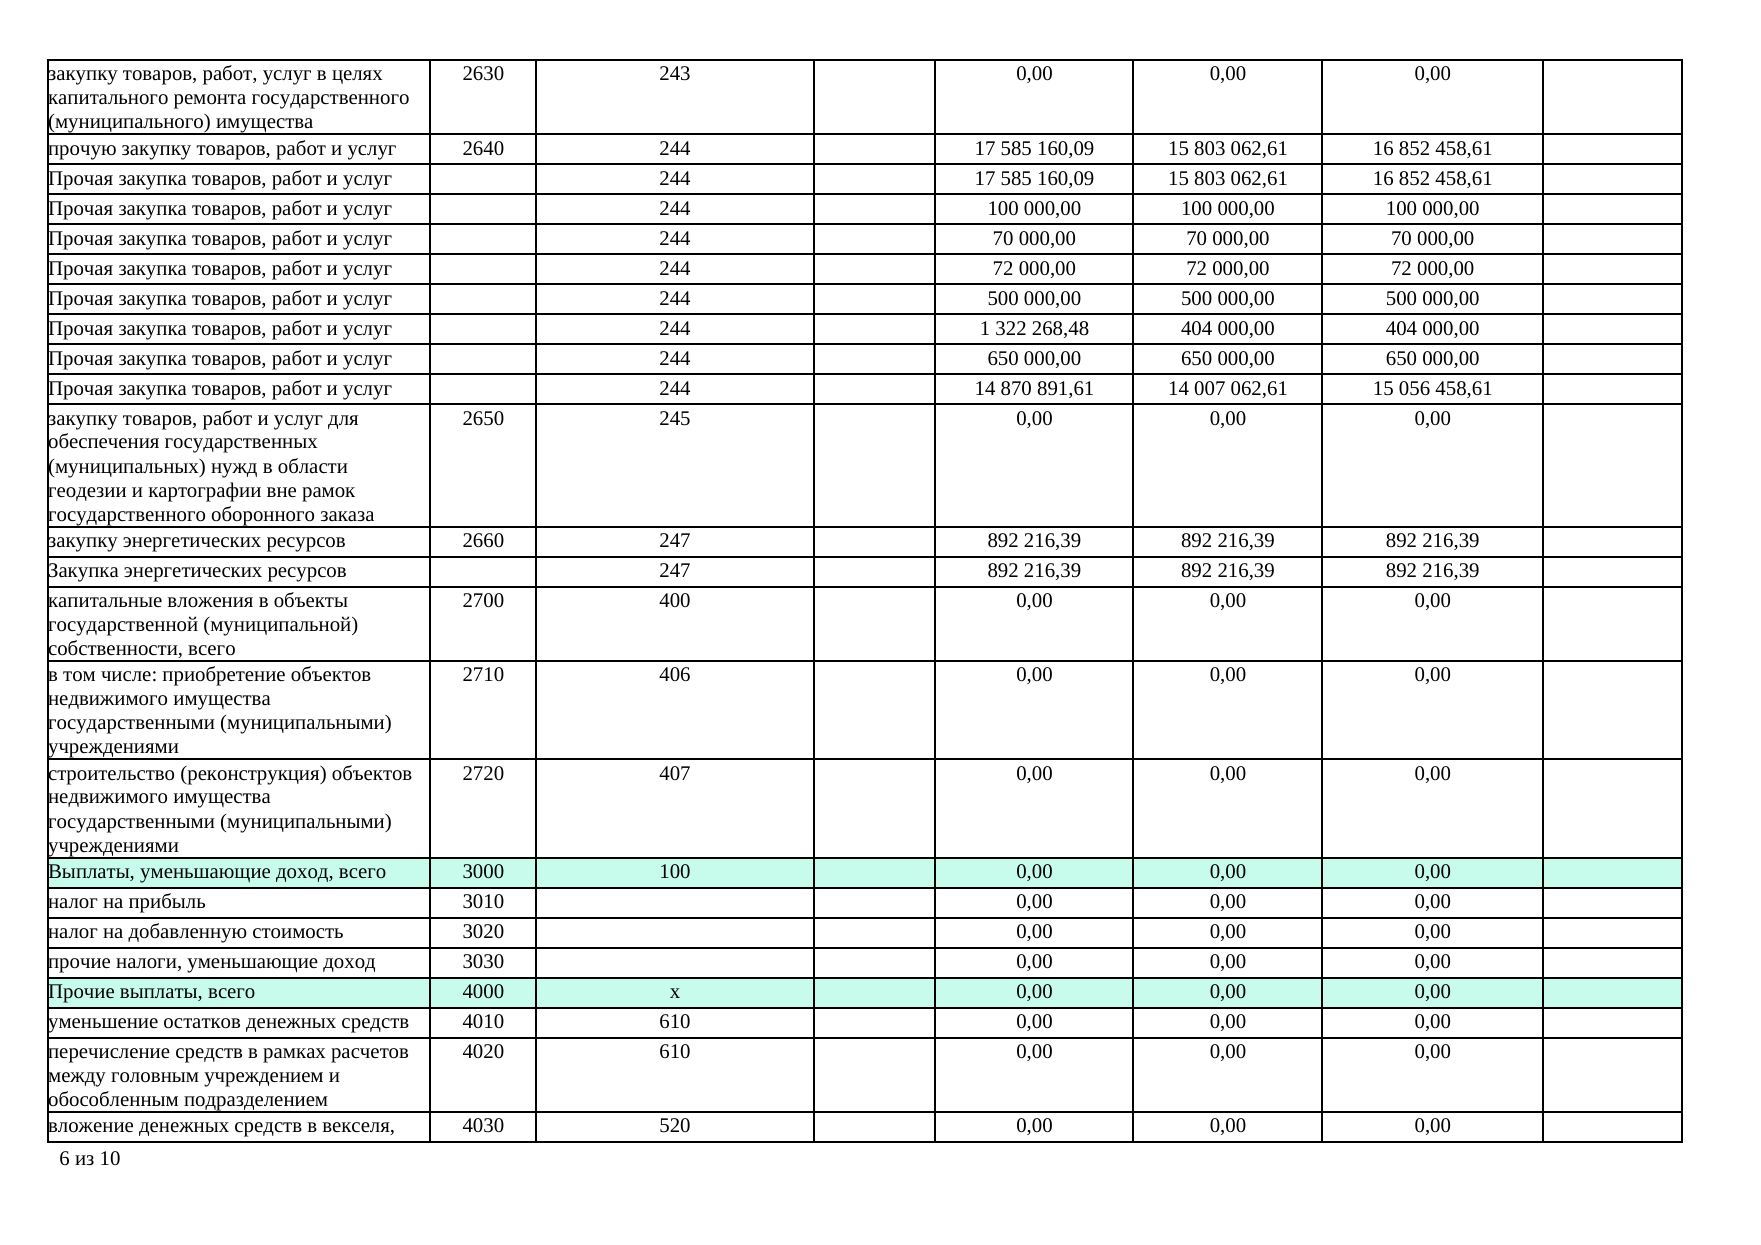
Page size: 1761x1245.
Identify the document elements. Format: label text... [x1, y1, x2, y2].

table_cell перечисление средств в рамках расчетов между головным учреждением и обособленным подразделением [49, 1039, 429, 1111]
table_cell [815, 405, 934, 526]
table_cell [431, 255, 535, 283]
table_cell 244 [537, 135, 813, 163]
table_cell 0,00 [1323, 889, 1542, 917]
table_cell 244 [537, 165, 813, 193]
table_cell 2720 [431, 760, 535, 857]
table_cell 15 056 458,61 [1323, 375, 1542, 403]
table_cell [815, 919, 934, 947]
table_cell капитальные вложения в объекты государственной (муниципальной) собственности, всего [49, 588, 429, 660]
table_cell 0,00 [1134, 588, 1321, 660]
table_cell [815, 979, 934, 1007]
table_cell [431, 315, 535, 343]
table_cell 0,00 [1323, 919, 1542, 947]
table_cell [537, 949, 813, 977]
table_cell [431, 375, 535, 403]
table_cell закупку товаров, работ и услуг для обеспечения государственных (муниципальных) нужд в области геодезии и картографии вне рамок государственного оборонного заказа [49, 405, 429, 526]
table_cell 0,00 [936, 405, 1132, 526]
table_cell [1544, 165, 1681, 193]
table_cell 892 216,39 [1323, 528, 1542, 556]
table_cell [815, 61, 934, 133]
table_cell 70 000,00 [1323, 225, 1542, 253]
table_cell [815, 760, 934, 857]
table_cell 3010 [431, 889, 535, 917]
table_cell уменьшение остатков денежных средств [49, 1009, 429, 1037]
table_cell 244 [537, 195, 813, 223]
table_cell 892 216,39 [1134, 528, 1321, 556]
table_cell 244 [537, 285, 813, 313]
table_cell 0,00 [936, 760, 1132, 857]
table_cell 650 000,00 [1134, 345, 1321, 373]
table_cell налог на прибыль [49, 889, 429, 917]
table_cell 16 852 458,61 [1323, 165, 1542, 193]
table_cell [1544, 558, 1681, 586]
table_cell 100 000,00 [1134, 195, 1321, 223]
table_cell 0,00 [1134, 949, 1321, 977]
table_cell [815, 588, 934, 660]
table_cell 610 [537, 1039, 813, 1111]
table_cell [815, 558, 934, 586]
table_cell 245 [537, 405, 813, 526]
table_cell 244 [537, 225, 813, 253]
table_cell 892 216,39 [1134, 558, 1321, 586]
table_cell 14 007 062,61 [1134, 375, 1321, 403]
table_cell 0,00 [936, 662, 1132, 758]
table_cell 406 [537, 662, 813, 758]
table_cell 4020 [431, 1039, 535, 1111]
table_cell [815, 285, 934, 313]
table_cell 650 000,00 [936, 345, 1132, 373]
table_cell 70 000,00 [936, 225, 1132, 253]
table_cell 4010 [431, 1009, 535, 1037]
table_cell 0,00 [1323, 979, 1542, 1007]
table_cell Прочая закупка товаров, работ и услуг [49, 195, 429, 223]
table_cell Выплаты, уменьшающие доход, всего [49, 859, 429, 887]
table_cell [1544, 979, 1681, 1007]
table_cell 244 [537, 345, 813, 373]
table_cell 3030 [431, 949, 535, 977]
table_cell 0,00 [1134, 61, 1321, 133]
table_cell [1544, 1009, 1681, 1037]
table_cell прочую закупку товаров, работ и услуг [49, 135, 429, 163]
table_cell Прочая закупка товаров, работ и услуг [49, 315, 429, 343]
table_cell [1544, 255, 1681, 283]
table_cell [1544, 375, 1681, 403]
table_cell 0,00 [1323, 859, 1542, 887]
table_cell [537, 919, 813, 947]
table_cell Прочая закупка товаров, работ и услуг [49, 345, 429, 373]
table_cell [431, 558, 535, 586]
table_cell 0,00 [936, 979, 1132, 1007]
table_cell [1544, 859, 1681, 887]
table_cell 404 000,00 [1134, 315, 1321, 343]
table_cell 0,00 [1134, 1039, 1321, 1111]
table_cell 1 322 268,48 [936, 315, 1132, 343]
table_cell 407 [537, 760, 813, 857]
table_cell [431, 165, 535, 193]
table_cell в том числе: приобретение объектов недвижимого имущества государственными (муниципальными) учреждениями [49, 662, 429, 758]
table_cell [1544, 225, 1681, 253]
table_cell [1544, 315, 1681, 343]
table_cell [431, 195, 535, 223]
table_cell [1544, 61, 1681, 133]
table_cell [815, 375, 934, 403]
table_cell 500 000,00 [1323, 285, 1542, 313]
table_cell Прочие выплаты, всего [49, 979, 429, 1007]
table_cell 0,00 [1134, 405, 1321, 526]
table_cell 400 [537, 588, 813, 660]
table_cell 100 000,00 [1323, 195, 1542, 223]
table_cell 16 852 458,61 [1323, 135, 1542, 163]
table_cell 244 [537, 315, 813, 343]
table_cell [1544, 588, 1681, 660]
table_cell 0,00 [936, 588, 1132, 660]
table_cell 100 [537, 859, 813, 887]
table_cell прочие налоги, уменьшающие доход [49, 949, 429, 977]
table_cell 15 803 062,61 [1134, 135, 1321, 163]
table_cell 500 000,00 [936, 285, 1132, 313]
table_cell 0,00 [1134, 889, 1321, 917]
table_cell 0,00 [936, 949, 1132, 977]
table_cell 2630 [431, 61, 535, 133]
table_cell 0,00 [936, 1039, 1132, 1111]
table_cell 2710 [431, 662, 535, 758]
table_cell [1544, 135, 1681, 163]
table_cell [815, 949, 934, 977]
table_cell Прочая закупка товаров, работ и услуг [49, 255, 429, 283]
table_cell [815, 528, 934, 556]
table_cell [1544, 760, 1681, 857]
table_cell Прочая закупка товаров, работ и услуг [49, 285, 429, 313]
table_cell [1544, 889, 1681, 917]
table_cell [1544, 1039, 1681, 1111]
table_cell 0,00 [1134, 859, 1321, 887]
table_cell 0,00 [936, 61, 1132, 133]
table_cell 0,00 [936, 859, 1132, 887]
table_cell 100 000,00 [936, 195, 1132, 223]
table_cell налог на добавленную стоимость [49, 919, 429, 947]
table_cell закупку энергетических ресурсов [49, 528, 429, 556]
table_cell 17 585 160,09 [936, 135, 1132, 163]
table_cell 17 585 160,09 [936, 165, 1132, 193]
table_cell 247 [537, 528, 813, 556]
table_cell [815, 255, 934, 283]
table_cell [815, 225, 934, 253]
table_cell 0,00 [1323, 588, 1542, 660]
table_cell 610 [537, 1009, 813, 1037]
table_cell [49, 1113, 429, 1141]
table_cell 4030 [431, 1113, 535, 1141]
table_cell 0,00 [1323, 760, 1542, 857]
table_cell 0,00 [1323, 1113, 1542, 1141]
table_cell 892 216,39 [936, 558, 1132, 586]
table_cell [1544, 285, 1681, 313]
table_cell 70 000,00 [1134, 225, 1321, 253]
table_cell закупку товаров, работ, услуг в целях капитального ремонта государственного (муниципального) имущества [49, 61, 429, 133]
table_cell 0,00 [1134, 662, 1321, 758]
table_cell [1544, 1113, 1681, 1141]
table_cell 0,00 [936, 889, 1132, 917]
table_cell 0,00 [1323, 61, 1542, 133]
table_cell 72 000,00 [1323, 255, 1542, 283]
table_cell [1544, 919, 1681, 947]
table_cell 0,00 [1134, 1009, 1321, 1037]
table_cell [815, 859, 934, 887]
table_cell 244 [537, 375, 813, 403]
table_cell [431, 345, 535, 373]
table_cell Закупка энергетических ресурсов [49, 558, 429, 586]
table_cell [1544, 195, 1681, 223]
table_cell 72 000,00 [1134, 255, 1321, 283]
table_cell 14 870 891,61 [936, 375, 1132, 403]
table_cell 0,00 [1323, 1009, 1542, 1037]
table_cell 3020 [431, 919, 535, 947]
table_cell 2660 [431, 528, 535, 556]
table_cell Прочая закупка товаров, работ и услуг [49, 225, 429, 253]
table_cell 0,00 [936, 1009, 1132, 1037]
table_cell 15 803 062,61 [1134, 165, 1321, 193]
table_cell 2650 [431, 405, 535, 526]
table_cell 0,00 [936, 919, 1132, 947]
table_cell [815, 889, 934, 917]
table_cell [815, 662, 934, 758]
table_cell 0,00 [1323, 949, 1542, 977]
table_cell 3000 [431, 859, 535, 887]
table_cell строительство (реконструкция) объектов недвижимого имущества государственными (муниципальными) учреждениями [49, 760, 429, 857]
table_cell 0,00 [1134, 760, 1321, 857]
table_cell 0,00 [1323, 662, 1542, 758]
table_cell 0,00 [936, 1113, 1132, 1141]
table_cell [815, 165, 934, 193]
table_cell [815, 345, 934, 373]
table_cell 0,00 [1134, 1113, 1321, 1141]
table_cell 244 [537, 255, 813, 283]
table_cell [815, 315, 934, 343]
table_cell 520 [537, 1113, 813, 1141]
table_cell 2700 [431, 588, 535, 660]
table_cell [815, 195, 934, 223]
table_cell [431, 225, 535, 253]
table_cell х [537, 979, 813, 1007]
table_cell [537, 889, 813, 917]
table_cell 243 [537, 61, 813, 133]
table_cell [1544, 528, 1681, 556]
table_cell 72 000,00 [936, 255, 1132, 283]
table_cell 0,00 [1134, 979, 1321, 1007]
table_cell 247 [537, 558, 813, 586]
table_cell [1544, 949, 1681, 977]
table_cell Прочая закупка товаров, работ и услуг [49, 165, 429, 193]
table_cell 650 000,00 [1323, 345, 1542, 373]
table_cell [815, 135, 934, 163]
table_cell Прочая закупка товаров, работ и услуг [49, 375, 429, 403]
table_cell 892 216,39 [1323, 558, 1542, 586]
table_cell 0,00 [1323, 1039, 1542, 1111]
table_cell [815, 1039, 934, 1111]
table_cell 0,00 [1323, 405, 1542, 526]
table_cell 892 216,39 [936, 528, 1132, 556]
table_cell 404 000,00 [1323, 315, 1542, 343]
table_cell [431, 285, 535, 313]
table_cell 500 000,00 [1134, 285, 1321, 313]
table_cell [1544, 662, 1681, 758]
table_cell [1544, 405, 1681, 526]
table_cell 4000 [431, 979, 535, 1007]
table_cell [815, 1113, 934, 1141]
table_cell 2640 [431, 135, 535, 163]
table_cell 0,00 [1134, 919, 1321, 947]
table_cell [815, 1009, 934, 1037]
table_cell [1544, 345, 1681, 373]
